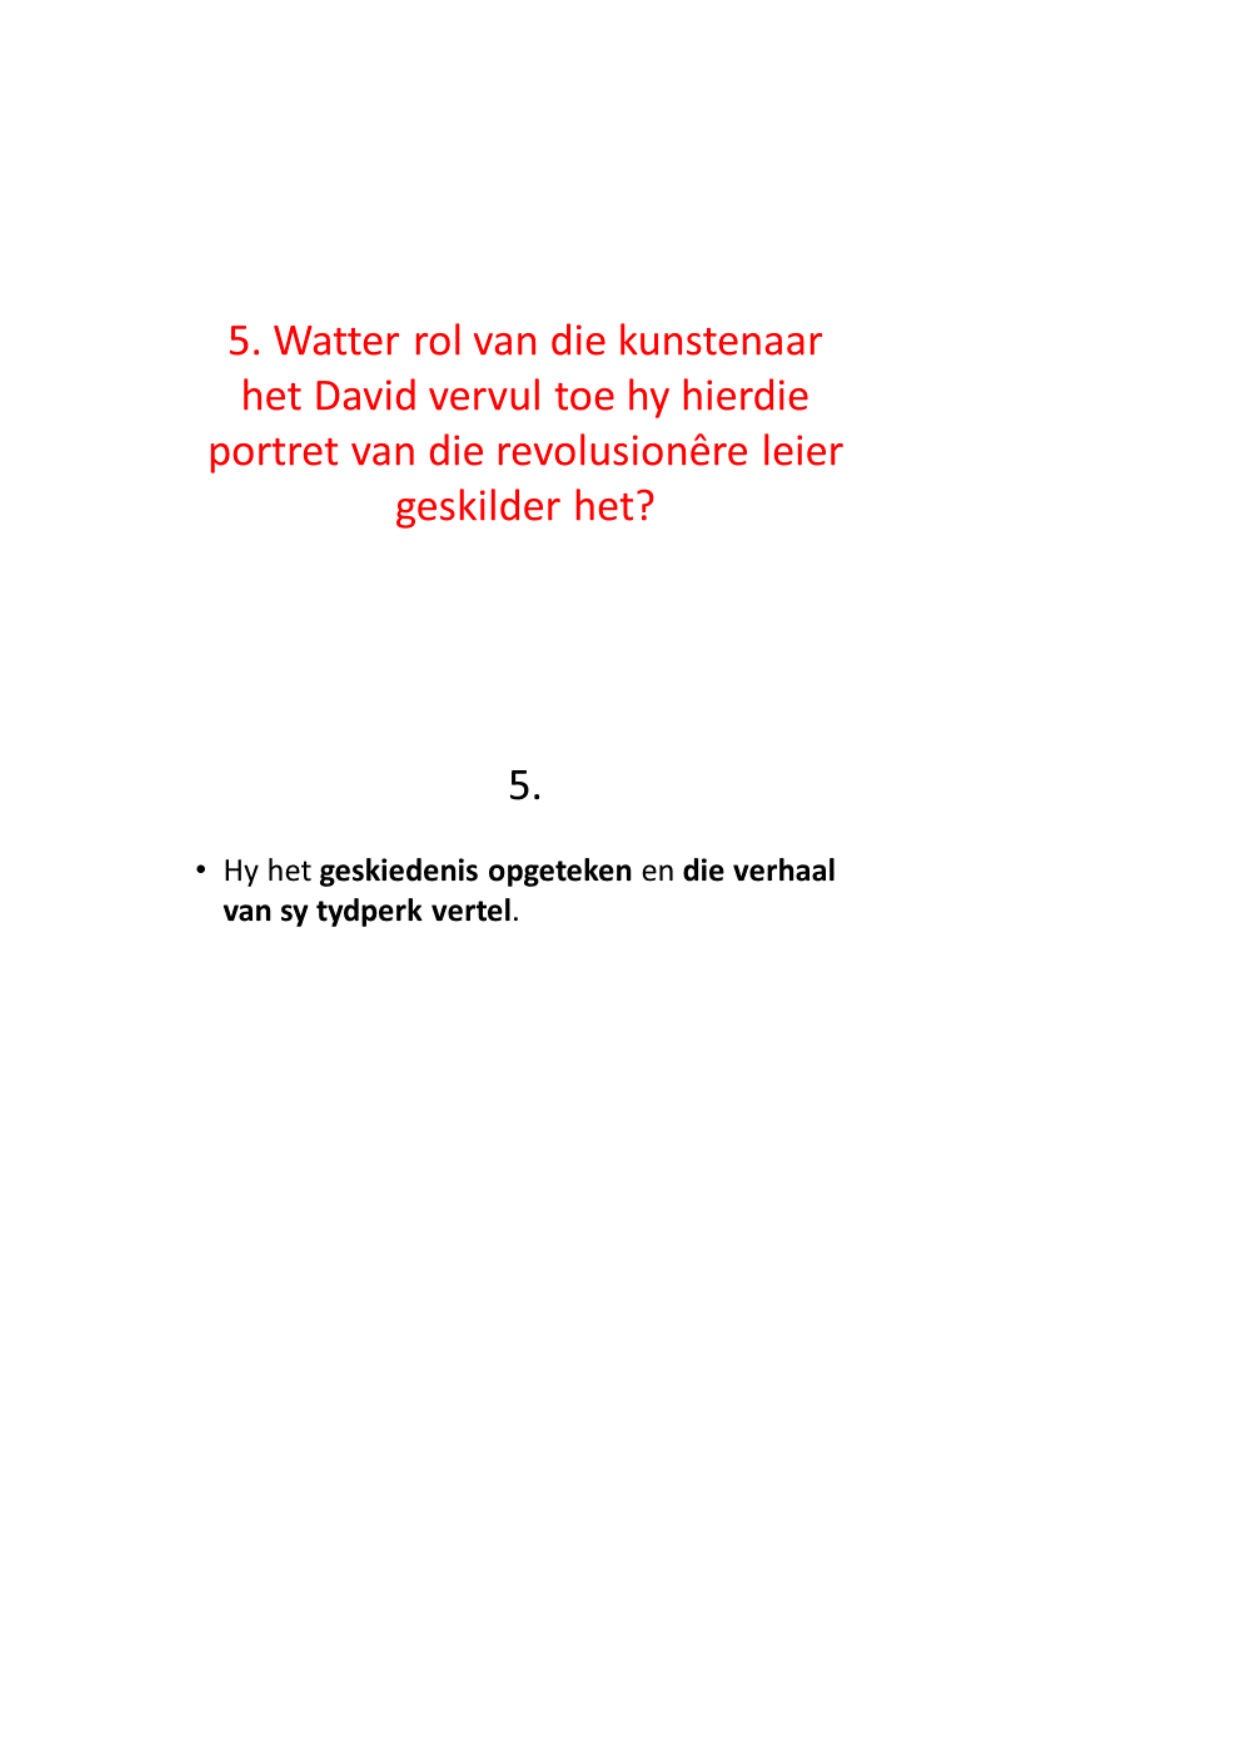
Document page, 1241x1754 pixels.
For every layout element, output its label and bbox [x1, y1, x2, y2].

picture [150, 714, 901, 1278]
picture [150, 150, 901, 713]
